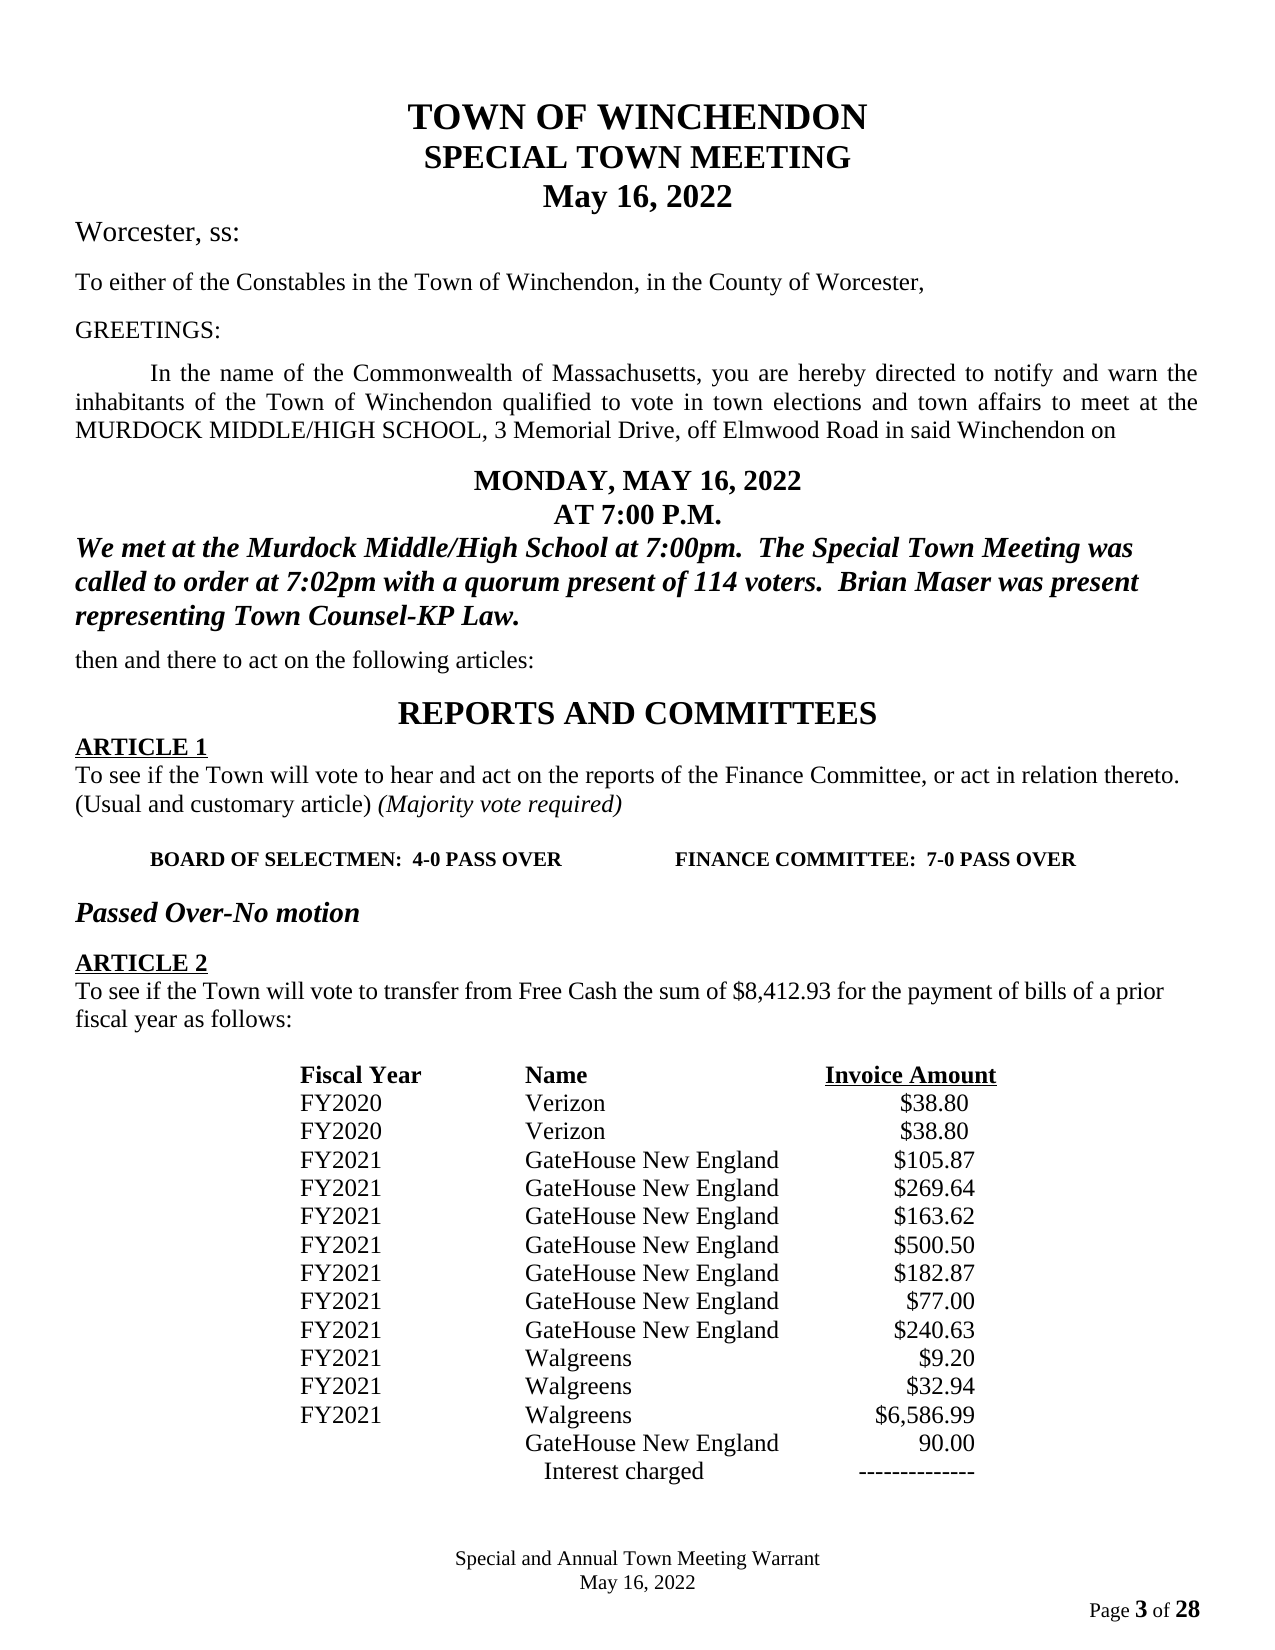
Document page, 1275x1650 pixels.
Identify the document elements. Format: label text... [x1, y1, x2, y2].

text FY2021 GateHouse New England $77.00 [300, 1287, 1200, 1315]
text FY2021 GateHouse New England $240.63 [300, 1316, 1200, 1344]
text AT 7:00 P.M. [75, 497, 1200, 531]
text FY2021 GateHouse New England $182.87 [300, 1259, 1200, 1287]
text FY2021 Walgreens $6,586.99 [300, 1401, 1200, 1429]
text To see if the Town will vote to transfer from Free Cash the sum of $8,412.93 for the payment of bills of a prior fiscal year as follows: [75, 977, 1200, 1033]
text FY2020 Verizon $38.80 [300, 1117, 1200, 1145]
text SPECIAL TOWN MEETING [75, 138, 1200, 176]
text TOWN OF WINCHENDON [75, 94, 1200, 138]
text then and there to act on the following articles: [75, 646, 1200, 674]
text Passed Over-No motion [75, 895, 1200, 928]
text ARTICLE 1 [75, 732, 1200, 761]
text FY2021 GateHouse New England $105.87 [300, 1146, 1200, 1174]
text To either of the Constables in the Town of Winchendon, in the County of Worcester, [75, 267, 1200, 296]
text FY2021 Walgreens $9.20 [300, 1344, 1200, 1372]
text Interest charged -------------- [300, 1457, 1200, 1485]
text May 16, 2022 [75, 176, 1200, 214]
text (Usual and customary article) (Majority vote required) [75, 789, 1200, 818]
text MONDAY, MAY 16, 2022 [75, 463, 1200, 497]
text FY2021 GateHouse New England $163.62 [300, 1202, 1200, 1230]
text FY2021 GateHouse New England $500.50 [300, 1231, 1200, 1259]
text BOARD OF SELECTMEN: 4-0 PASS OVER FINANCE COMMITTEE: 7-0 PASS OVER [150, 847, 1200, 871]
text In the name of the Commonwealth of Massachusetts, you are hereby directed to notify and warn the inhabitants of the Town of Winchendon qualified to vote in town elections and town affairs to meet at the MURDOCK MIDDLE/HIGH SCHOOL, 3 Memorial Drive, off Elmwood Road in said Winchendon on [75, 358, 1200, 444]
text REPORTS AND COMMITTEES [75, 693, 1200, 732]
text FY2021 Walgreens $32.94 [300, 1372, 1200, 1400]
text GREETINGS: [75, 315, 1200, 344]
text GateHouse New England 90.00 [300, 1429, 1200, 1457]
text To see if the Town will vote to hear and act on the reports of the Finance Committee, or act in relation thereto. [75, 761, 1200, 789]
text Worcester, ss: [75, 214, 1200, 248]
text We met at the Murdock Middle/High School at 7:00pm. The Special Town Meeting was called to order at 7:02pm with a quorum present of 114 voters. Brian Maser was present representing Town Counsel-KP Law. [75, 531, 1200, 631]
text FY2021 GateHouse New England $269.64 [300, 1174, 1200, 1202]
text Fiscal Year Name Invoice Amount [300, 1061, 1200, 1089]
text FY2020 Verizon $38.80 [300, 1089, 1200, 1117]
text ARTICLE 2 [75, 948, 1200, 976]
